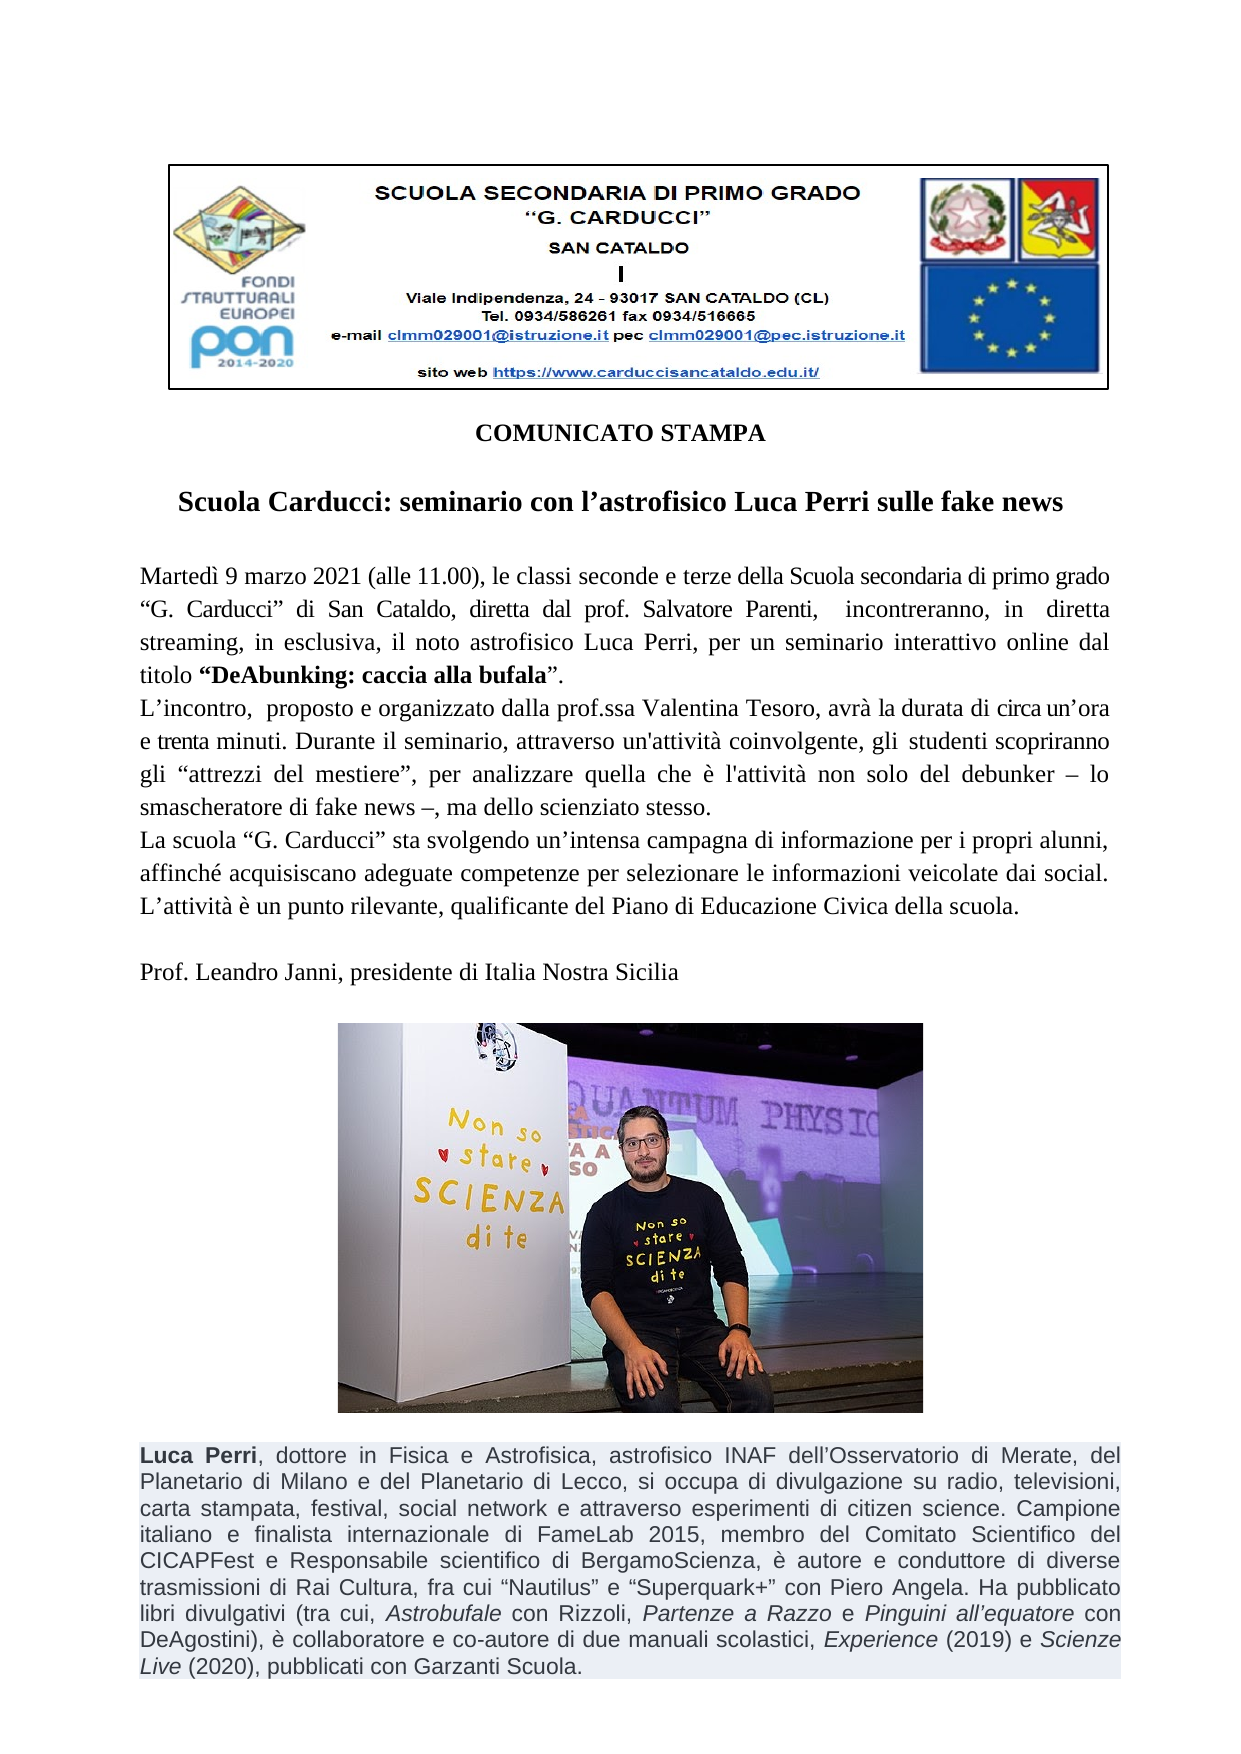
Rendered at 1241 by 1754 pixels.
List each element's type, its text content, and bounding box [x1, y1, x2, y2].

text L’incontro, proposto e organizzato dalla prof.ssa Valentina Tesoro, avrà la durata di circa un’ora e trenta minuti. Durante il seminario, attraverso un'attività coinvolgente, gli studenti scopriranno gli “attrezzi del mestiere”, per analizzare quella che è l'attività non solo del debunker – lo smascheratore di fake news –, ma dello scienziato stesso. [139, 693, 1110, 821]
text Scuola Carducci: seminario con l’astrofisico Luca Perri sulle fake news [150, 484, 1091, 517]
picture [337, 1023, 924, 1413]
text Martedì 9 marzo 2021 (alle 11.00), le classi seconde e terze della Scuola secondaria di primo grado “G. Carducci” di San Cataldo, diretta dal prof. Salvatore Parenti, incontreranno, in diretta streaming, in esclusiva, il noto astrofisico Luca Perri, per un seminario interattivo online dal titolo “DeAbunking: caccia alla bufala”. [139, 561, 1110, 689]
picture [173, 178, 1103, 379]
text La scuola “G. Carducci” sta svolgendo un’intensa campagna di informazione per i propri alunni, affinché acquisiscano adeguate competenze per selezionare le informazioni veicolate dai social. L’attività è un punto rilevante, qualificante del Piano di Educazione Civica della scuola. [139, 825, 1110, 920]
text COMUNICATO STAMPA [150, 418, 1091, 447]
text Prof. Leandro Janni, presidente di Italia Nostra Sicilia [139, 957, 1110, 986]
text Luca Perri, dottore in Fisica e Astrofisica, astrofisico INAF dell’Osservatorio di Merate, del Planetario di Milano e del Planetario di Lecco, si occupa di divulgazione su radio, televisioni, carta stampata, festival, social network e attraverso esperimenti di citizen science. Campione italiano e finalista internazionale di FameLab 2015, membro del Comitato Scientifico del CICAPFest e Responsabile scientifico di BergamoScienza, è autore e conduttore di diverse trasmissioni di Rai Cultura, fra cui “Nautilus” e “Superquark+” con Piero Angela. Ha pubblicato libri divulgativi (tra cui, Astrobufale con Rizzoli, Partenze a Razzo e Pinguini all’equatore con DeAgostini), è collaboratore e co-autore di due manuali scolastici, Experience (2019) e Scienze Live (2020), pubblicati con Garzanti Scuola. [139, 1442, 1121, 1679]
